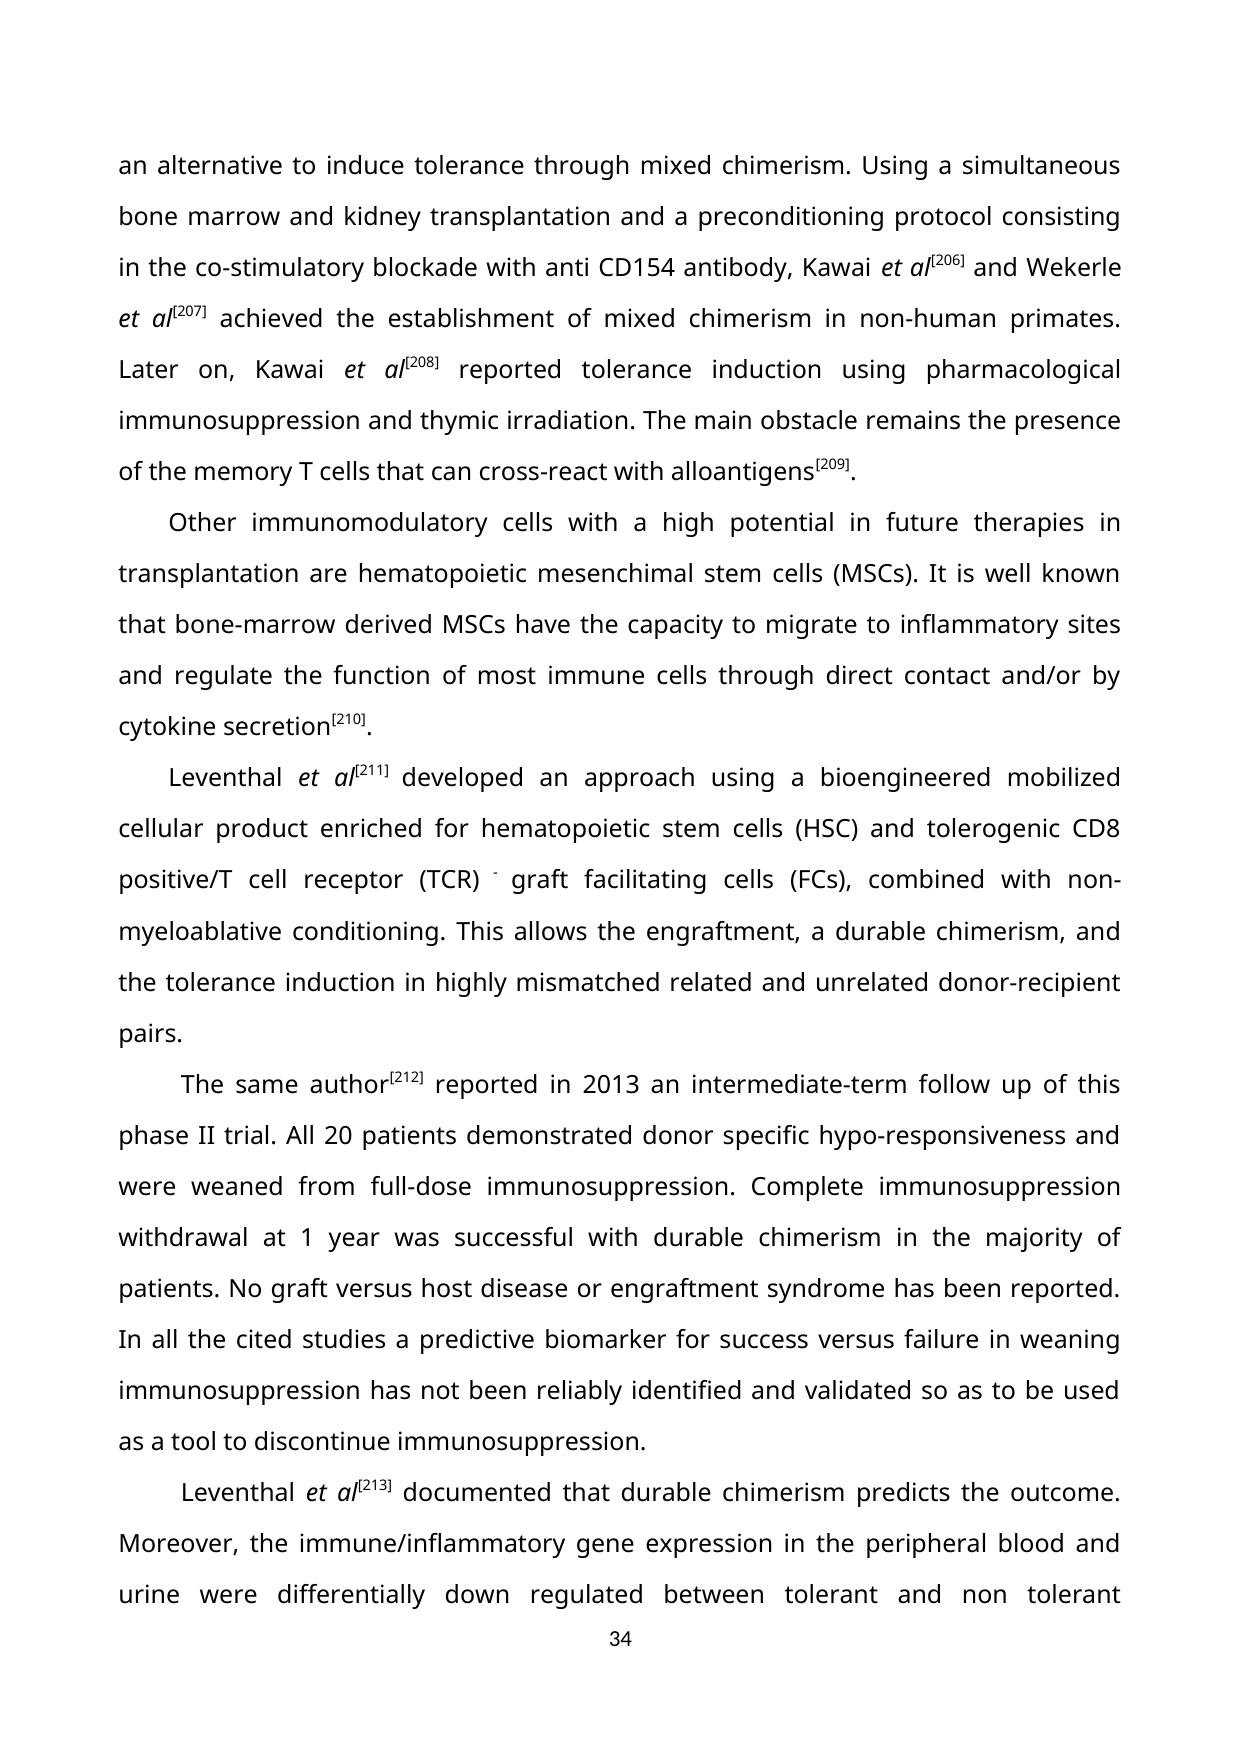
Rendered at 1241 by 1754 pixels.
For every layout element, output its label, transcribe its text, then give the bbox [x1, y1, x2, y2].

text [118, 148, 1122, 488]
text The same author[212] reported in 2013 an intermediate-term follow up of this phase II trial. All 20 patients demonstrated donor specific hypo-responsiveness and were weaned from full-dose immunosuppression. Complete immunosuppression withdrawal at 1 year was successful with durable chimerism in the majority of patients. No graft versus host disease or engraftment syndrome has been reported. In all the cited studies a predictive biomarker for success versus failure in weaning immunosuppression has not been reliably identified and validated so as to be used as a tool to discontinue immunosuppression. [118, 1066, 1122, 1458]
text Other immunomodulatory cells with a high potential in future therapies in transplantation are hematopoietic mesenchimal stem cells (MSCs). It is well known that bone-marrow derived MSCs have the capacity to migrate to inflammatory sites and regulate the function of most immune cells through direct contact and/or by cytokine secretion[210]. [118, 505, 1122, 743]
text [118, 1475, 1122, 1611]
text Leventhal et al[211] developed an approach using a bioengineered mobilized cellular product enriched for hematopoietic stem cells (HSC) and tolerogenic CD8 positive/T cell receptor (TCR) - graft facilitating cells (FCs), combined with non-myeloablative conditioning. This allows the engraftment, a durable chimerism, and the tolerance induction in highly mismatched related and unrelated donor-recipient pairs. [118, 760, 1122, 1049]
